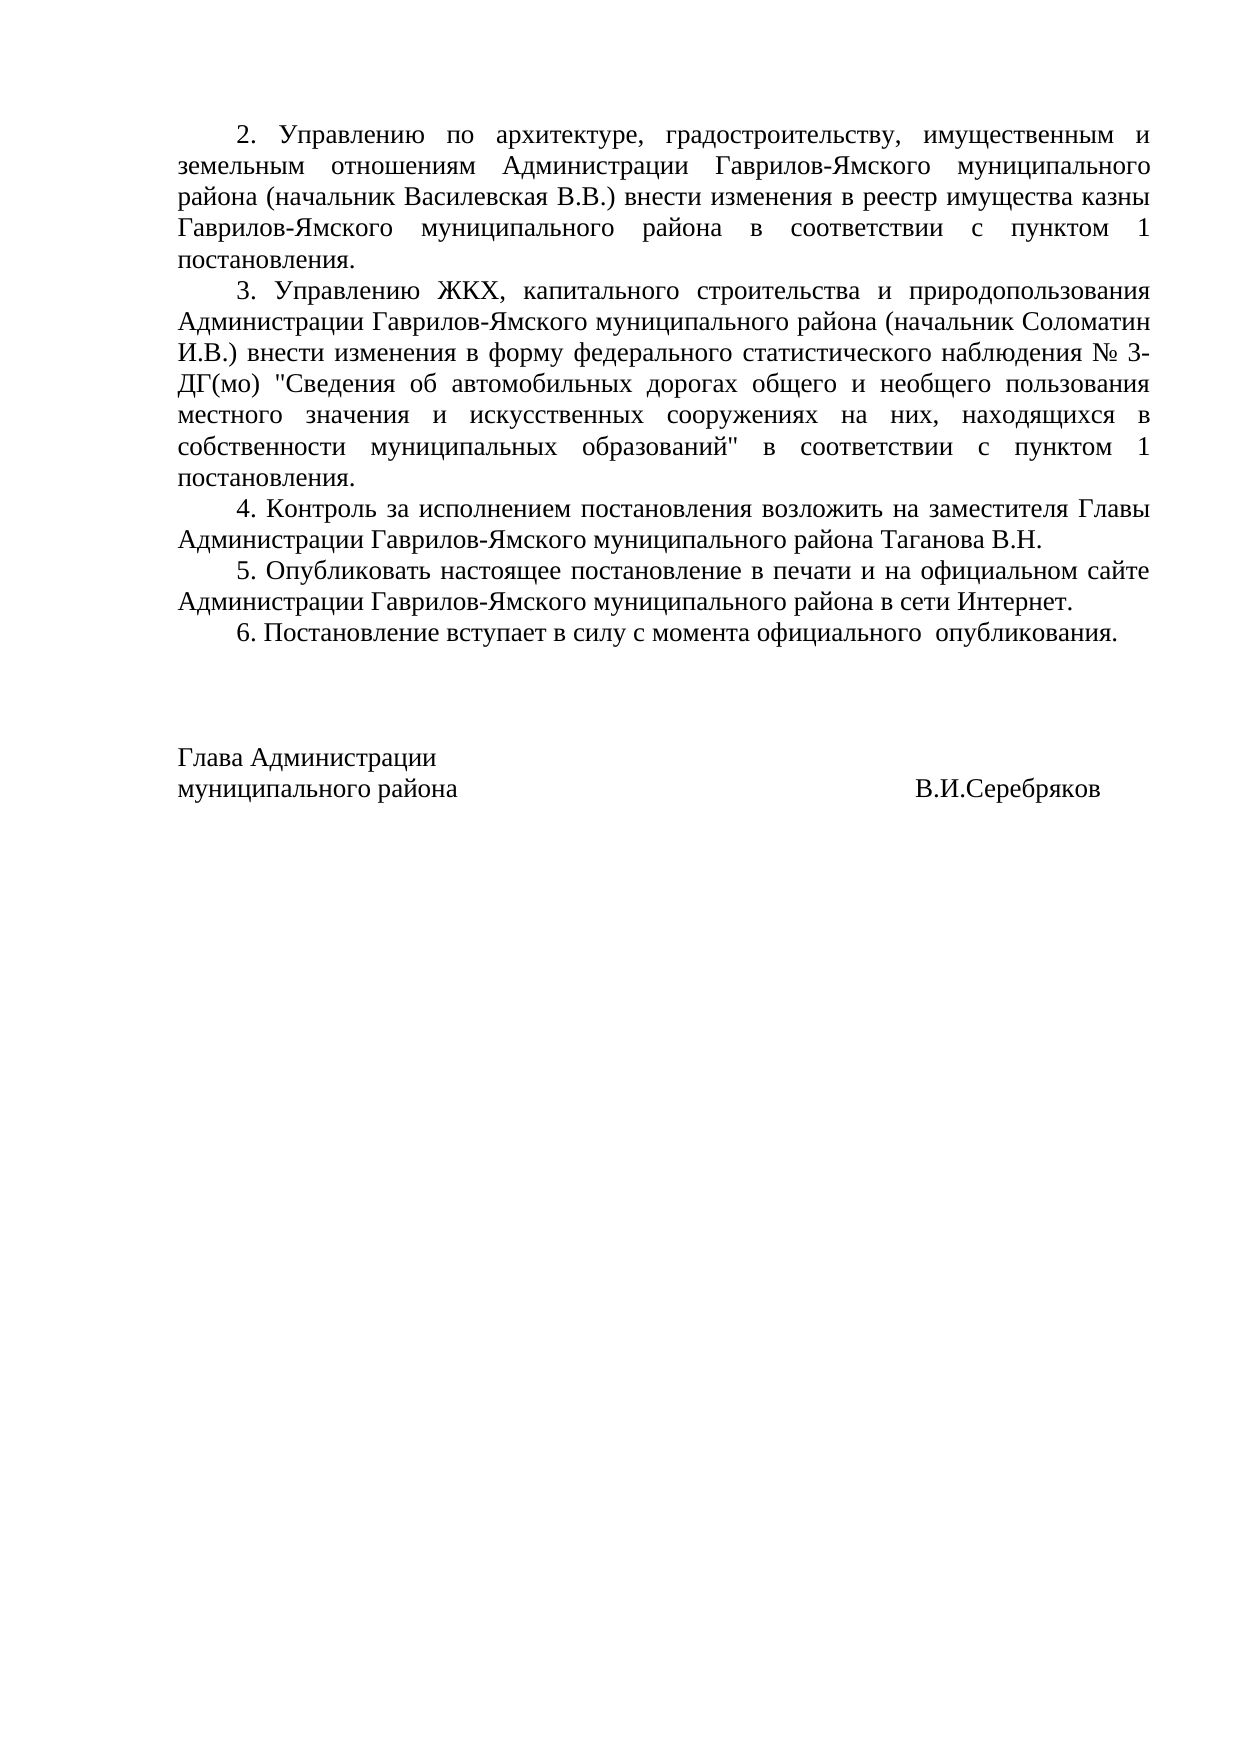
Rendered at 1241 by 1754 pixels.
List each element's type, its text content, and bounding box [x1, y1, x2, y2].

text муниципального района В.И.Серебряков [177, 772, 1152, 803]
text 4. Контроль за исполнением постановления возложить на заместителя Главы Администрации Гаврилов-Ямского муниципального района Таганова В.Н. [177, 492, 1152, 554]
text 3. Управлению ЖКХ, капитального строительства и природопользования Администрации Гаврилов-Ямского муниципального района (начальник Соломатин И.В.) внести изменения в форму федерального статистического наблюдения № 3-ДГ(мо) "Сведения об автомобильных дорогах общего и необщего пользования местного значения и искусственных сооружениях на них, находящихся в собственности муниципальных образований" в соответствии с пунктом 1 постановления. [177, 274, 1152, 492]
text 2. Управлению по архитектуре, градостроительству, имущественным и земельным отношениям Администрации Гаврилов-Ямского муниципального района (начальник Василевская В.В.) внести изменения в реестр имущества казны Гаврилов-Ямского муниципального района в соответствии с пунктом 1 постановления. [177, 118, 1152, 274]
text Глава Администрации [177, 741, 1152, 772]
text 6. Постановление вступает в силу с момента официального опубликования. [177, 616, 1152, 648]
text 5. Опубликовать настоящее постановление в печати и на официальном сайте Администрации Гаврилов-Ямского муниципального района в сети Интернет. [177, 554, 1152, 616]
